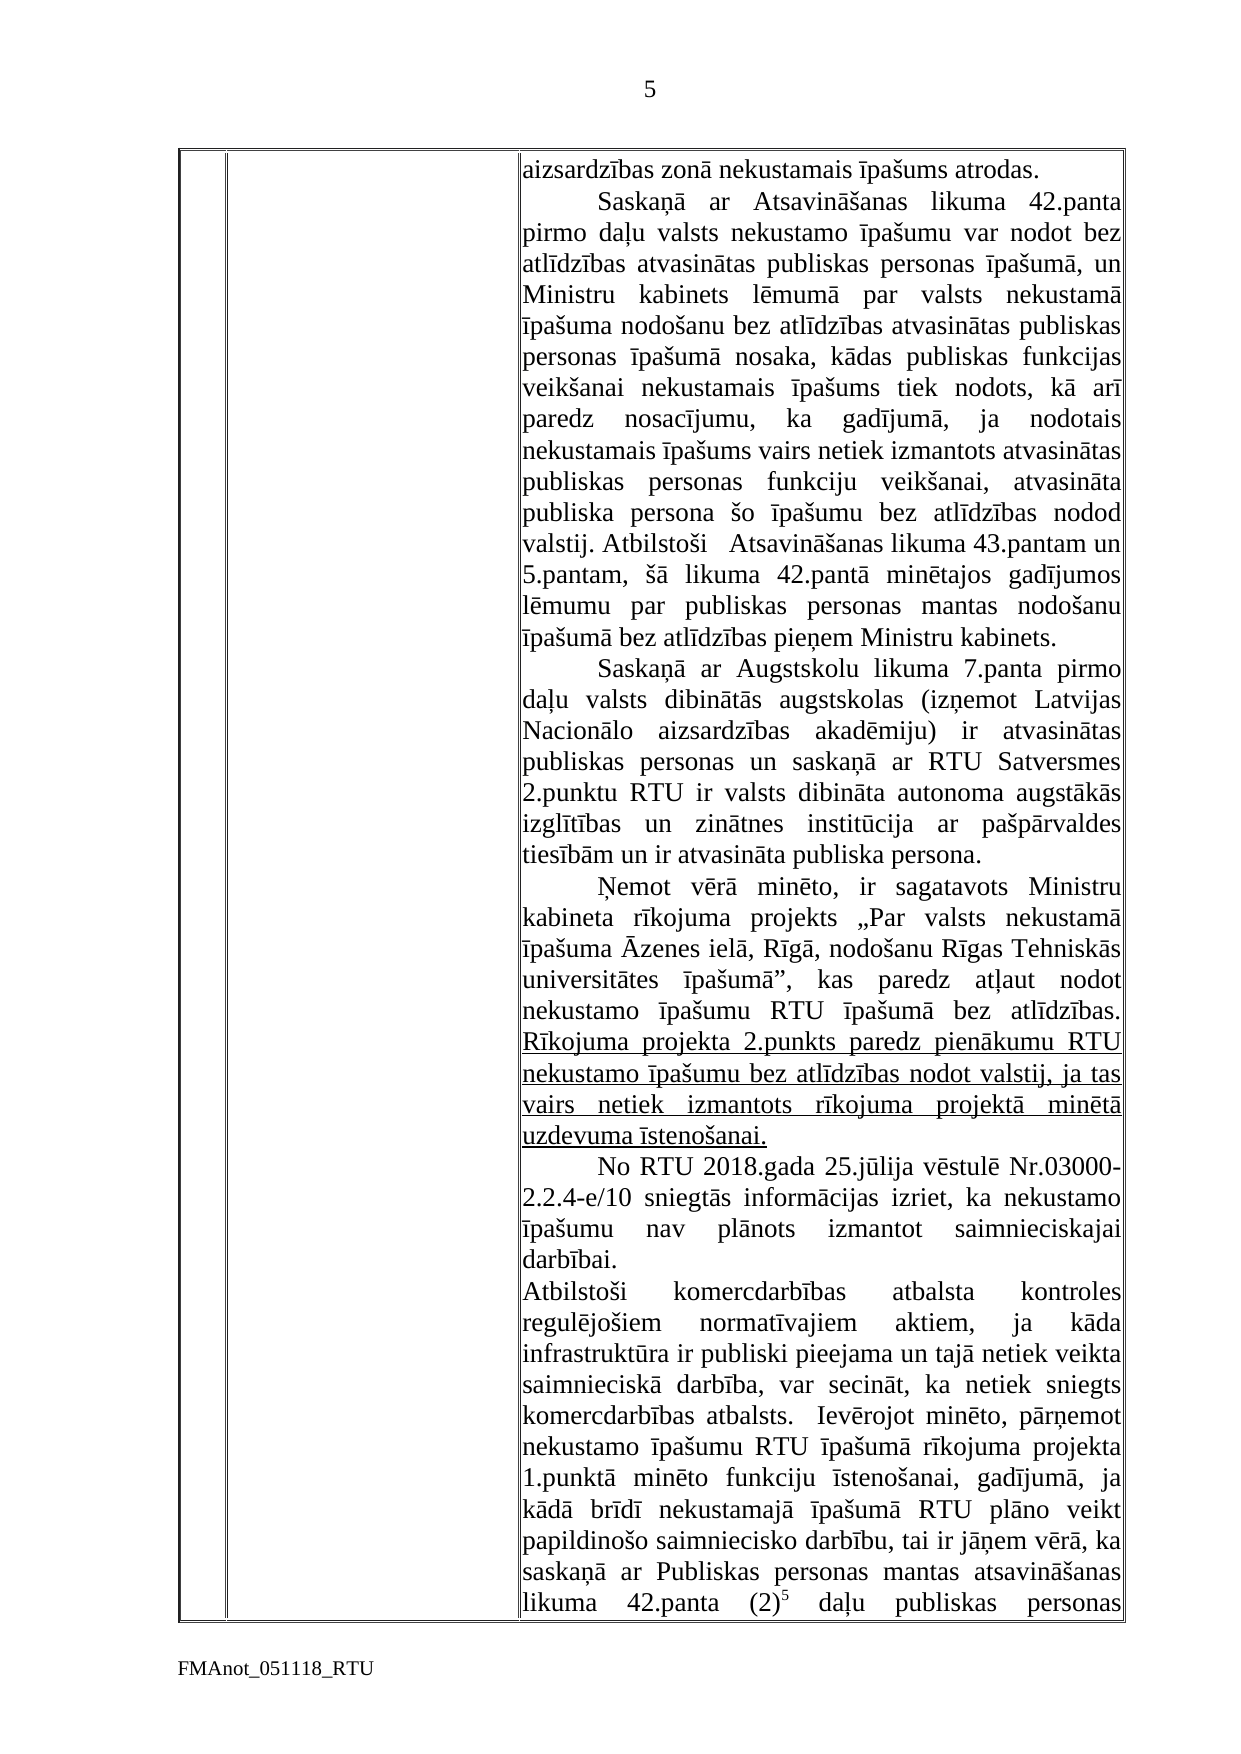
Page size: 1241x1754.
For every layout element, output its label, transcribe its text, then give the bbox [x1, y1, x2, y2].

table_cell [227, 151, 519, 1620]
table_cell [520, 151, 1123, 1620]
table_cell 2. [181, 151, 227, 1620]
